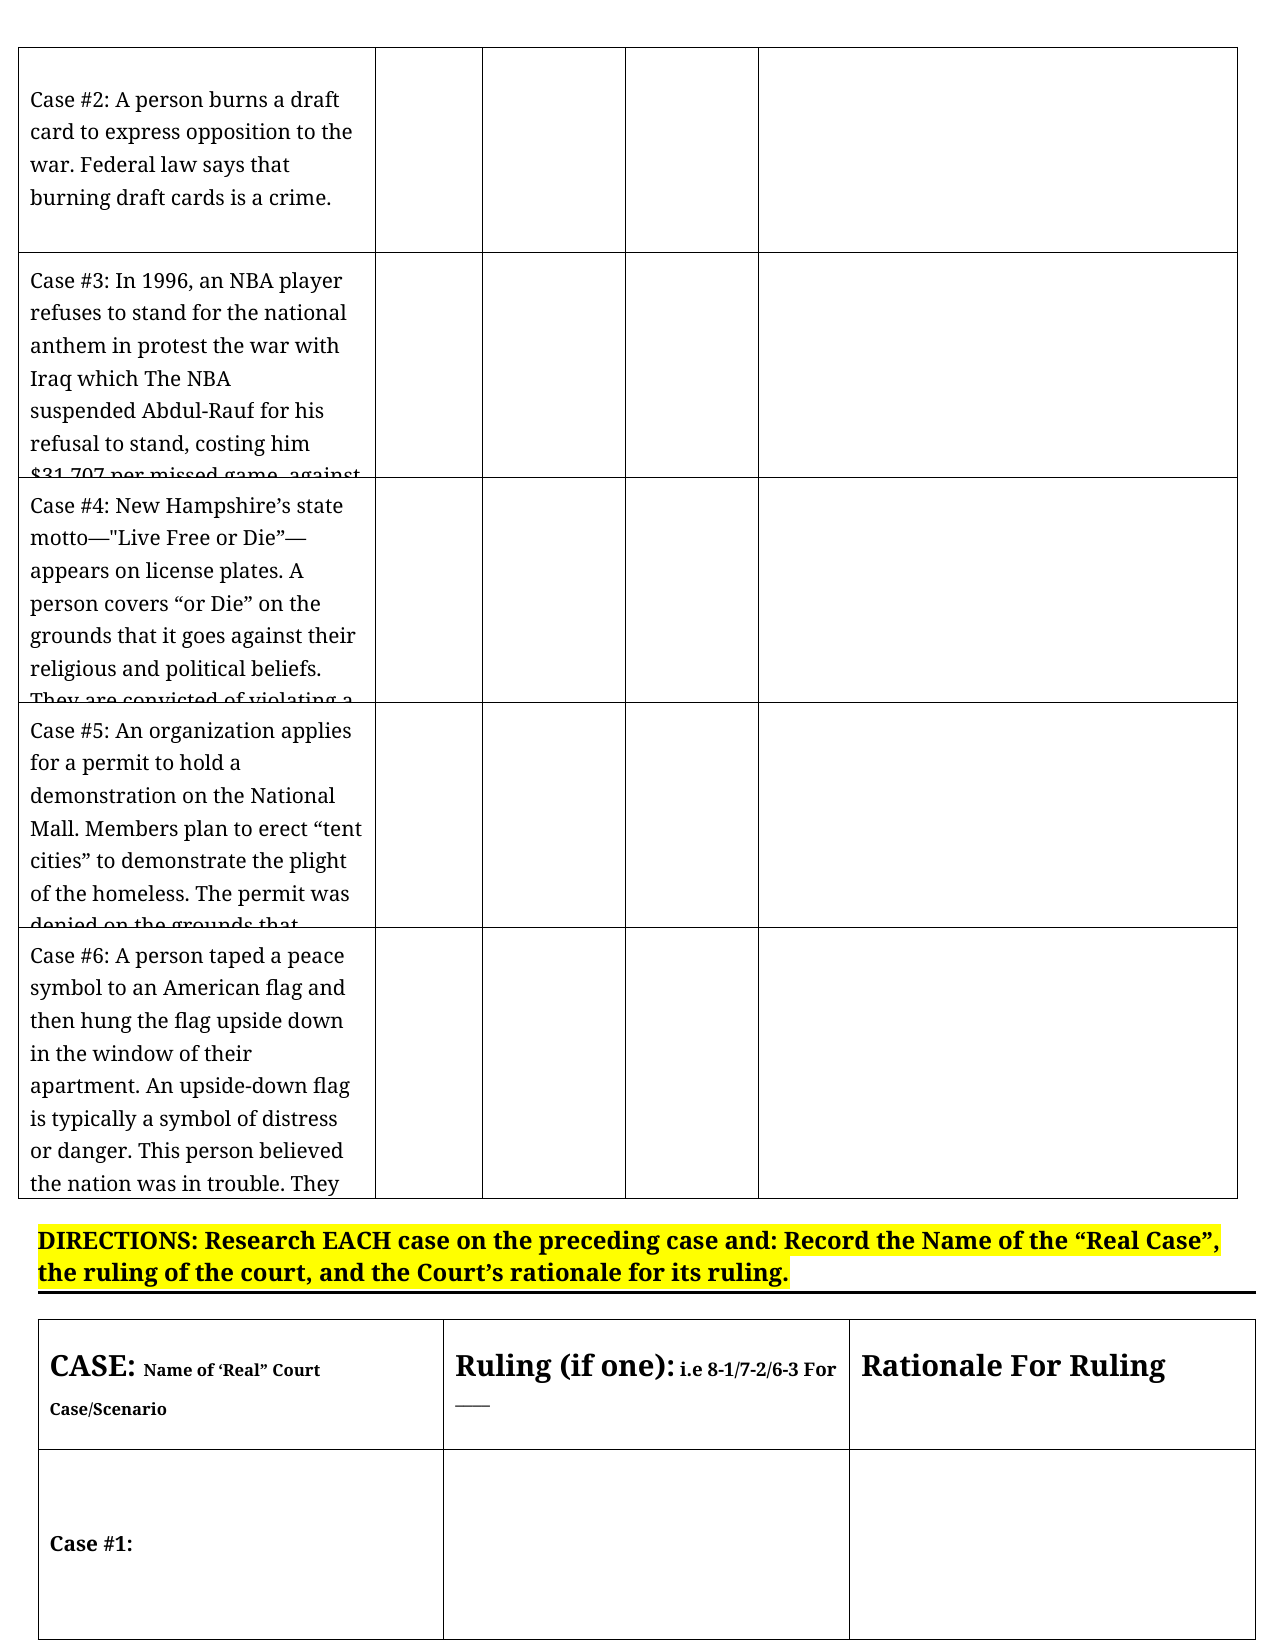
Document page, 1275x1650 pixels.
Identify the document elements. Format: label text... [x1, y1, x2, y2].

table_cell Case #3: In 1996, an NBA player refuses to stand for the national anthem in protest the war with Iraq which The NBA suspended Abdul-Rauf for his refusal to stand, costing him $31,707 per missed game. against improper use of the flag. [19, 253, 375, 477]
table_header Rationale For Ruling [850, 1320, 1255, 1449]
table_cell [376, 703, 482, 927]
table_cell [626, 478, 758, 702]
table_cell [626, 928, 758, 1197]
table_cell [483, 478, 625, 702]
table_header CASE: Name of ‘Real” Court Case/Scenario [39, 1320, 443, 1449]
table_cell [626, 253, 758, 477]
table_cell [376, 928, 482, 1197]
table_cell [850, 1450, 1255, 1638]
table_cell [759, 928, 1237, 1197]
table_cell Case #2: A person burns a draft card to express opposition to the war. Federal law says that burning draft cards is a crime. [19, 48, 375, 252]
table_cell [376, 253, 482, 477]
table_cell [759, 703, 1237, 927]
table_cell [483, 703, 625, 927]
table_cell [483, 928, 625, 1197]
table_cell Case #6: A person taped a peace symbol to an American flag and then hung the flag upside down in the window of their apartment. An upside-down flag is typically a symbol of distress or danger. This person believed the nation was in trouble. They were arrested and convicted of violating a state law against improper use of the flag. [19, 928, 375, 1197]
table_cell [483, 253, 625, 477]
table_cell [626, 703, 758, 927]
table_cell [376, 478, 482, 702]
table_cell Case #1: [39, 1450, 443, 1638]
table_cell [626, 48, 758, 252]
table_header Ruling (if one): i.e 8-1/7-2/6-3 For ____ [444, 1320, 849, 1449]
table_cell [483, 48, 625, 252]
table_cell [759, 478, 1237, 702]
table_cell [759, 48, 1237, 252]
table_cell Case #5: An organization applies for a permit to hold a demonstration on the National Mall. Members plan to erect “tent cities” to demonstrate the plight of the homeless. The permit was denied on the grounds that camping is forbidden on the Mall. [19, 703, 375, 927]
table_cell [759, 253, 1237, 477]
table_cell Case #4: New Hampshire’s state motto—"Live Free or Die”—appears on license plates. A person covers “or Die” on the grounds that it goes against their religious and political beliefs. They are convicted of violating a state law, fined, and sentenced to jail time. [19, 478, 375, 702]
table_cell [376, 48, 482, 252]
title DIRECTIONS: Research EACH case on the preceding case and: Record the Name of the “Real Case”, the ruling of the court, and the Court’s rationale for its ruling. [37, 1223, 1256, 1294]
table_cell [444, 1450, 849, 1638]
